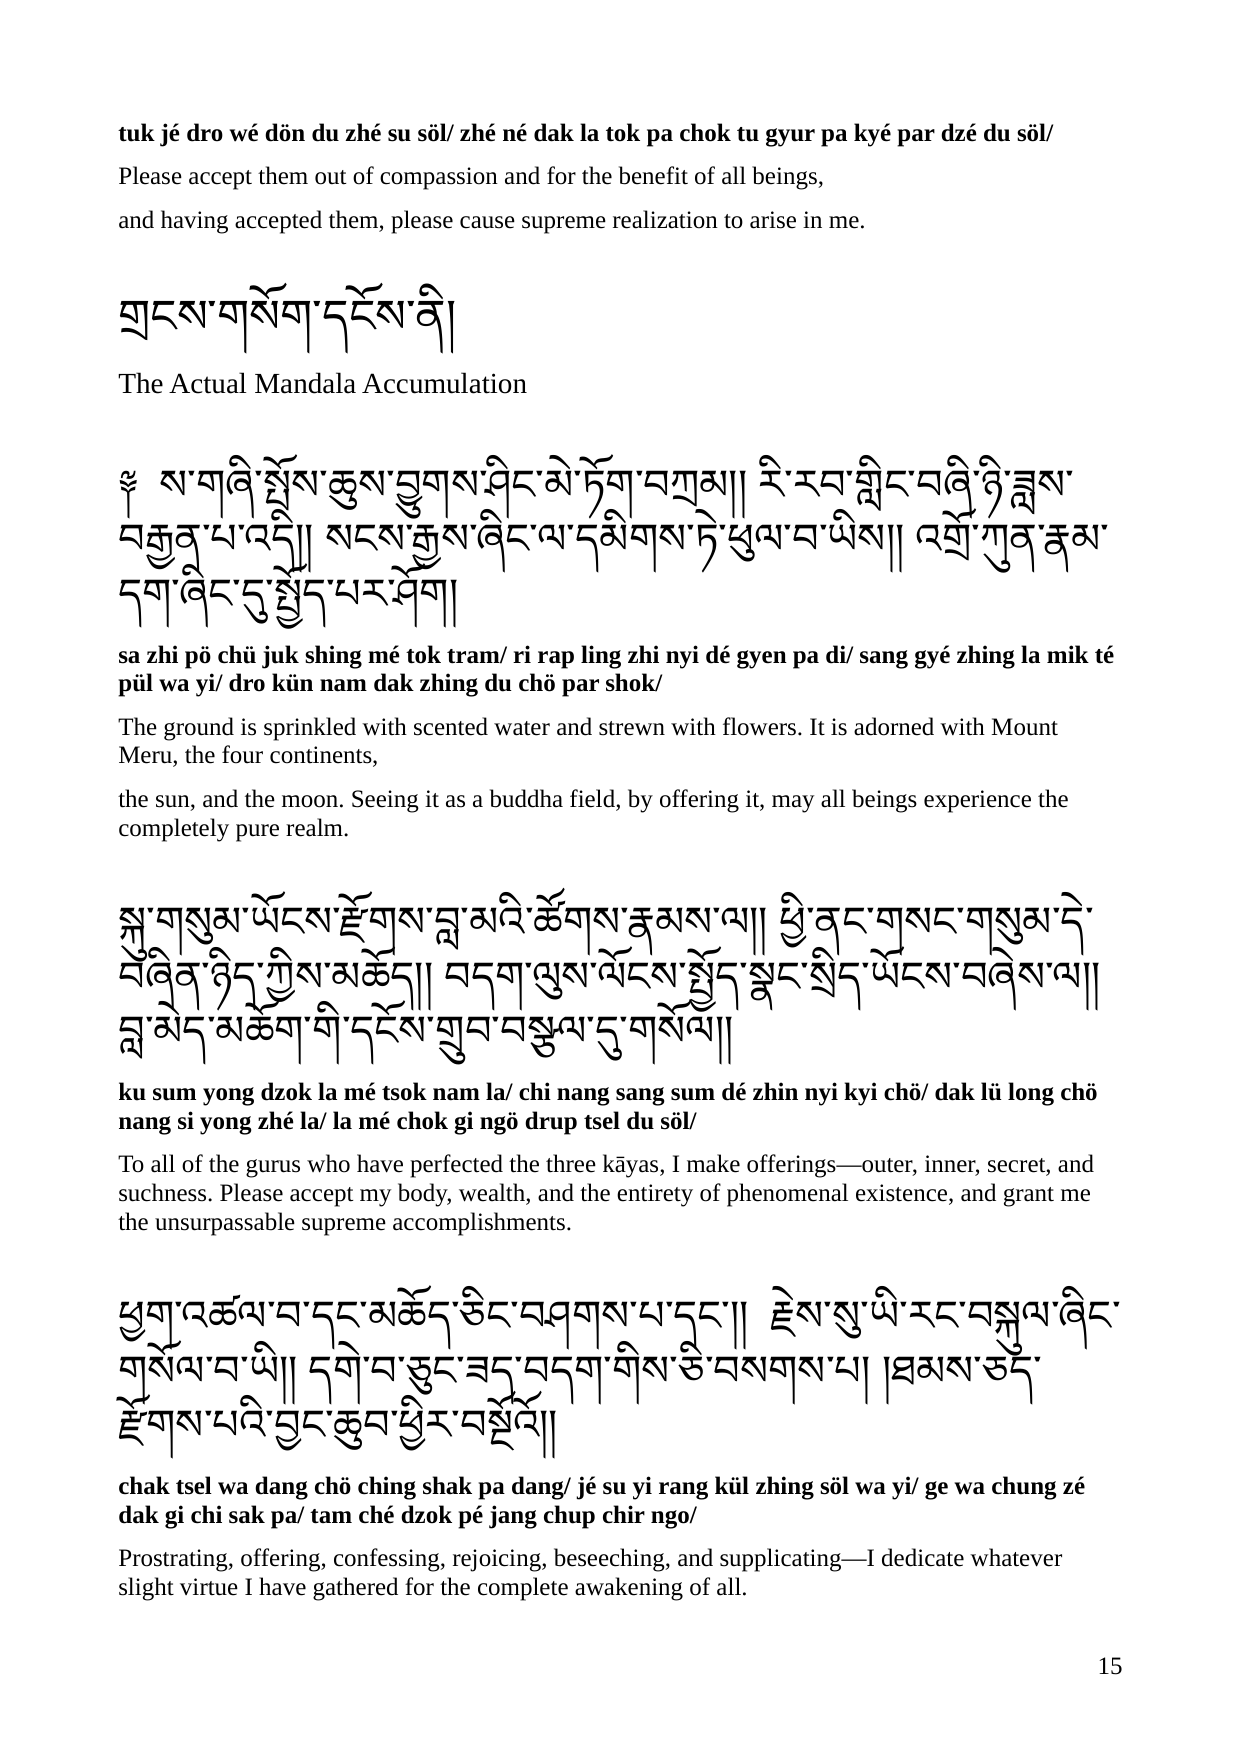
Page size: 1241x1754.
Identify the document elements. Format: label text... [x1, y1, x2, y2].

text ཕྱག་འཚལ་བ་དང་མཆོད་ཅིང་བཤགས་པ་དང༌།། རྗེས་སུ་ཡི་རང་བསྐུལ་ཞིང་གསོལ་བ་ཡི།། དགེ་བ་ཅུང་ཟད་བདག་གིས་ཅི་བསགས་པ། །ཐམས་ཅད་རྫོགས་པའི་བྱང་ཆུབ་ཕྱིར་བསྔོའོ།། [118, 1293, 1122, 1456]
text ku sum yong dzok la mé tsok nam la/ chi nang sang sum dé zhin nyi kyi chö/ dak lü long chö nang si yong zhé la/ la mé chok gi ngö drup tsel du söl/ [118, 1077, 1122, 1134]
text སྐུ་གསུམ་ཡོངས་རྫོགས་བླ་མའི་ཚོགས་རྣམས་ལ།། ཕྱི་ནང་གསང་གསུམ་དེ་བཞིན་ཉིད་ཀྱིས་མཆོད།། བདག་ལུས་ལོངས་སྤྱོད་སྣང་སྲིད་ཡོངས་བཞེས་ལ།། བླ་མེད་མཆོག་གི་དངོས་གྲུབ་བསྩལ་དུ་གསོལ།། [118, 899, 1122, 1062]
text The ground is sprinkled with scented water and strewn with flowers. It is adorned with Mount Meru, the four continents, [118, 712, 1122, 769]
text To all of the gurus who have perfected the three kāyas, I make offerings—outer, inner, secret, and suchness. Please accept my body, wealth, and the entirety of phenomenal existence, and grant me the unsurpassable supreme accomplishments. [118, 1149, 1122, 1235]
text chak tsel wa dang chö ching shak pa dang/ jé su yi rang kül zhing söl wa yi/ ge wa chung zé dak gi chi sak pa/ tam ché dzok pé jang chup chir ngo/ [118, 1471, 1122, 1528]
text Prostrating, offering, confessing, rejoicing, beseeching, and supplicating—I dedicate whatever slight virtue I have gathered for the complete awakening of all. [118, 1543, 1122, 1601]
text tuk jé dro wé dön du zhé su söl/ zhé né dak la tok pa chok tu gyur pa kyé par dzé du söl/ [118, 118, 1122, 147]
text Please accept them out of compassion and for the benefit of all beings, [118, 161, 1122, 190]
text The Actual Mandala Accumulation [118, 366, 1122, 399]
text ༈ ས་གཞི་སྤོས་ཆུས་བྱུགས་ཤིང་མེ་ཏོག་བཀྲམ།། རི་རབ་གླིང་བཞི་ཉི་ཟླས་བརྒྱན་པ་འདི།། སངས་རྒྱས་ཞིང་ལ་དམིགས་ཏེ་ཕུལ་བ་ཡིས།། འགྲོ་ཀུན་རྣམ་དག་ཞིང་དུ་སྤྱོད་པར་ཤོག། [118, 462, 1122, 625]
text གྲངས་གསོག་དངོས་ནི། [118, 291, 1122, 351]
text sa zhi pö chü juk shing mé tok tram/ ri rap ling zhi nyi dé gyen pa di/ sang gyé zhing la mik té pül wa yi/ dro kün nam dak zhing du chö par shok/ [118, 640, 1122, 697]
text and having accepted them, please cause supreme realization to arise in me. [118, 205, 1122, 233]
text the sun, and the moon. Seeing it as a buddha field, by offering it, may all beings experience the completely pure realm. [118, 784, 1122, 841]
